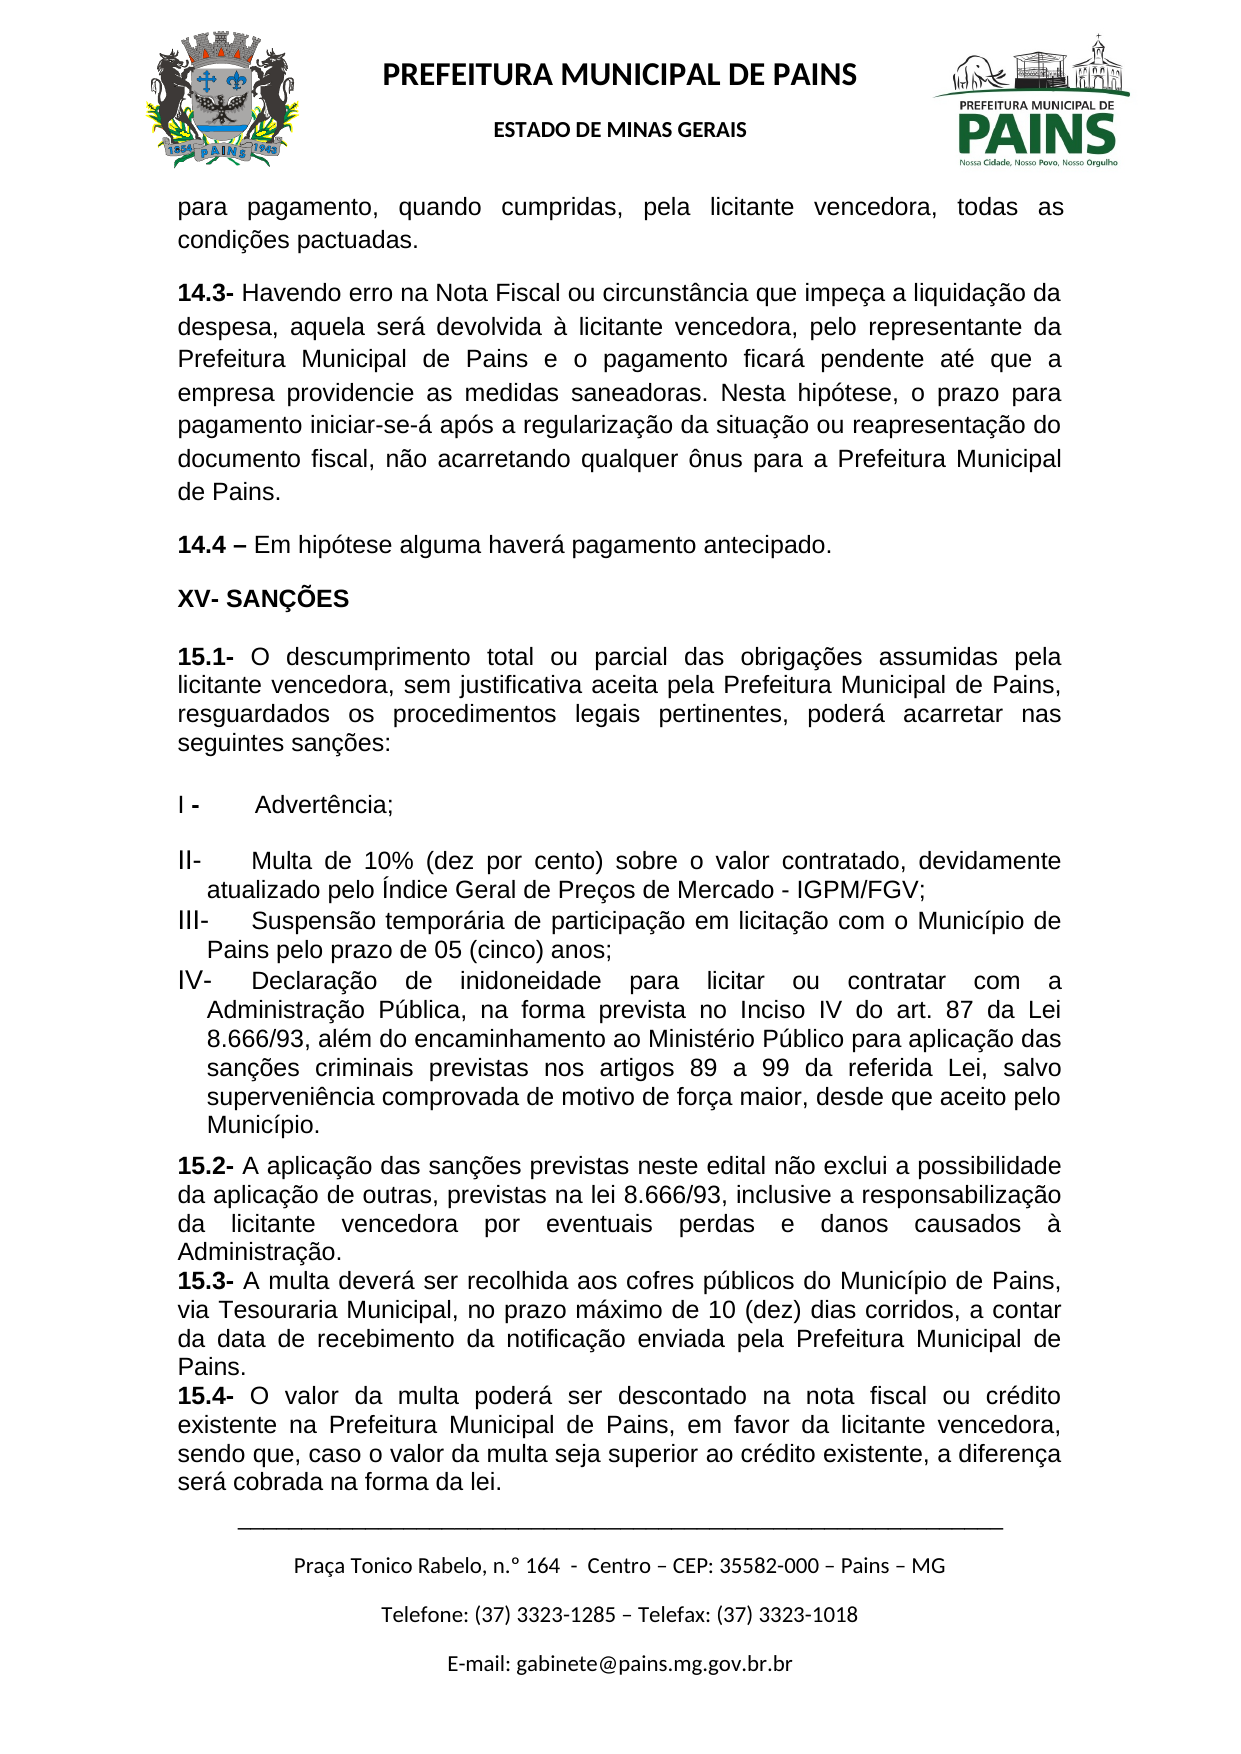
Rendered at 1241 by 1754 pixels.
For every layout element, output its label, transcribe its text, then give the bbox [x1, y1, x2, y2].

text 15.2- A aplicação das sanções previstas neste edital não exclui a possibilidade da aplicação de outras, previstas na lei 8.666/93, inclusive a responsabilização da licitante vencedora por eventuais perdas e danos causados à Administração. [177, 1151, 1063, 1266]
list Declaração de inidoneidade para licitar ou contratar com a Administração Pública, na forma prevista no Inciso IV do art. 87 da Lei 8.666/93, além do encaminhamento ao Ministério Público para aplicação das sanções criminais previstas nos artigos 89 a 99 da referida Lei, salvo superveniência comprovada de motivo de força maior, desde que aceito pelo Município. [177, 964, 1063, 1139]
text I - Advertência; [177, 790, 1063, 819]
text 14.4 – Em hipótese alguma haverá pagamento antecipado. [177, 530, 1063, 559]
text 15.1- O descumprimento total ou parcial das obrigações assumidas pela licitante vencedora, sem justificativa aceita pela Prefeitura Municipal de Pains, resguardados os procedimentos legais pertinentes, poderá acarretar nas seguintes sanções: [177, 642, 1063, 757]
text 15.3- A multa deverá ser recolhida aos cofres públicos do Município de Pains, via Tesouraria Municipal, no prazo máximo de 10 (dez) dias corridos, a contar da data de recebimento da notificação enviada pela Prefeitura Municipal de Pains. [177, 1266, 1063, 1381]
text 14.3- Havendo erro na Nota Fiscal ou circunstância que impeça a liquidação da despesa, aquela será devolvida à licitante vencedora, pelo representante da Prefeitura Municipal de Pains e o pagamento ficará pendente até que a empresa providencie as medidas saneadoras. Nesta hipótese, o prazo para pagamento iniciar-se-á após a regularização da situação ou reapresentação do documento fiscal, não acarretando qualquer ônus para a Prefeitura Municipal de Pains. [177, 278, 1063, 505]
list Multa de 10% (dez por cento) sobre o valor contratado, devidamente atualizado pelo Índice Geral de Preços de Mercado - IGPM/FGV; [177, 844, 1063, 904]
list Suspensão temporária de participação em licitação com o Município de Pains pelo prazo de 05 (cinco) anos; [177, 904, 1063, 964]
text 15.4- O valor da multa poderá ser descontado na nota fiscal ou crédito existente na Prefeitura Municipal de Pains, em favor da licitante vencedora, sendo que, caso o valor da multa seja superior ao crédito existente, a diferença será cobrada na forma da lei. [177, 1381, 1063, 1496]
picture [929, 28, 1143, 176]
text XV- SANÇÕES [177, 584, 1063, 613]
